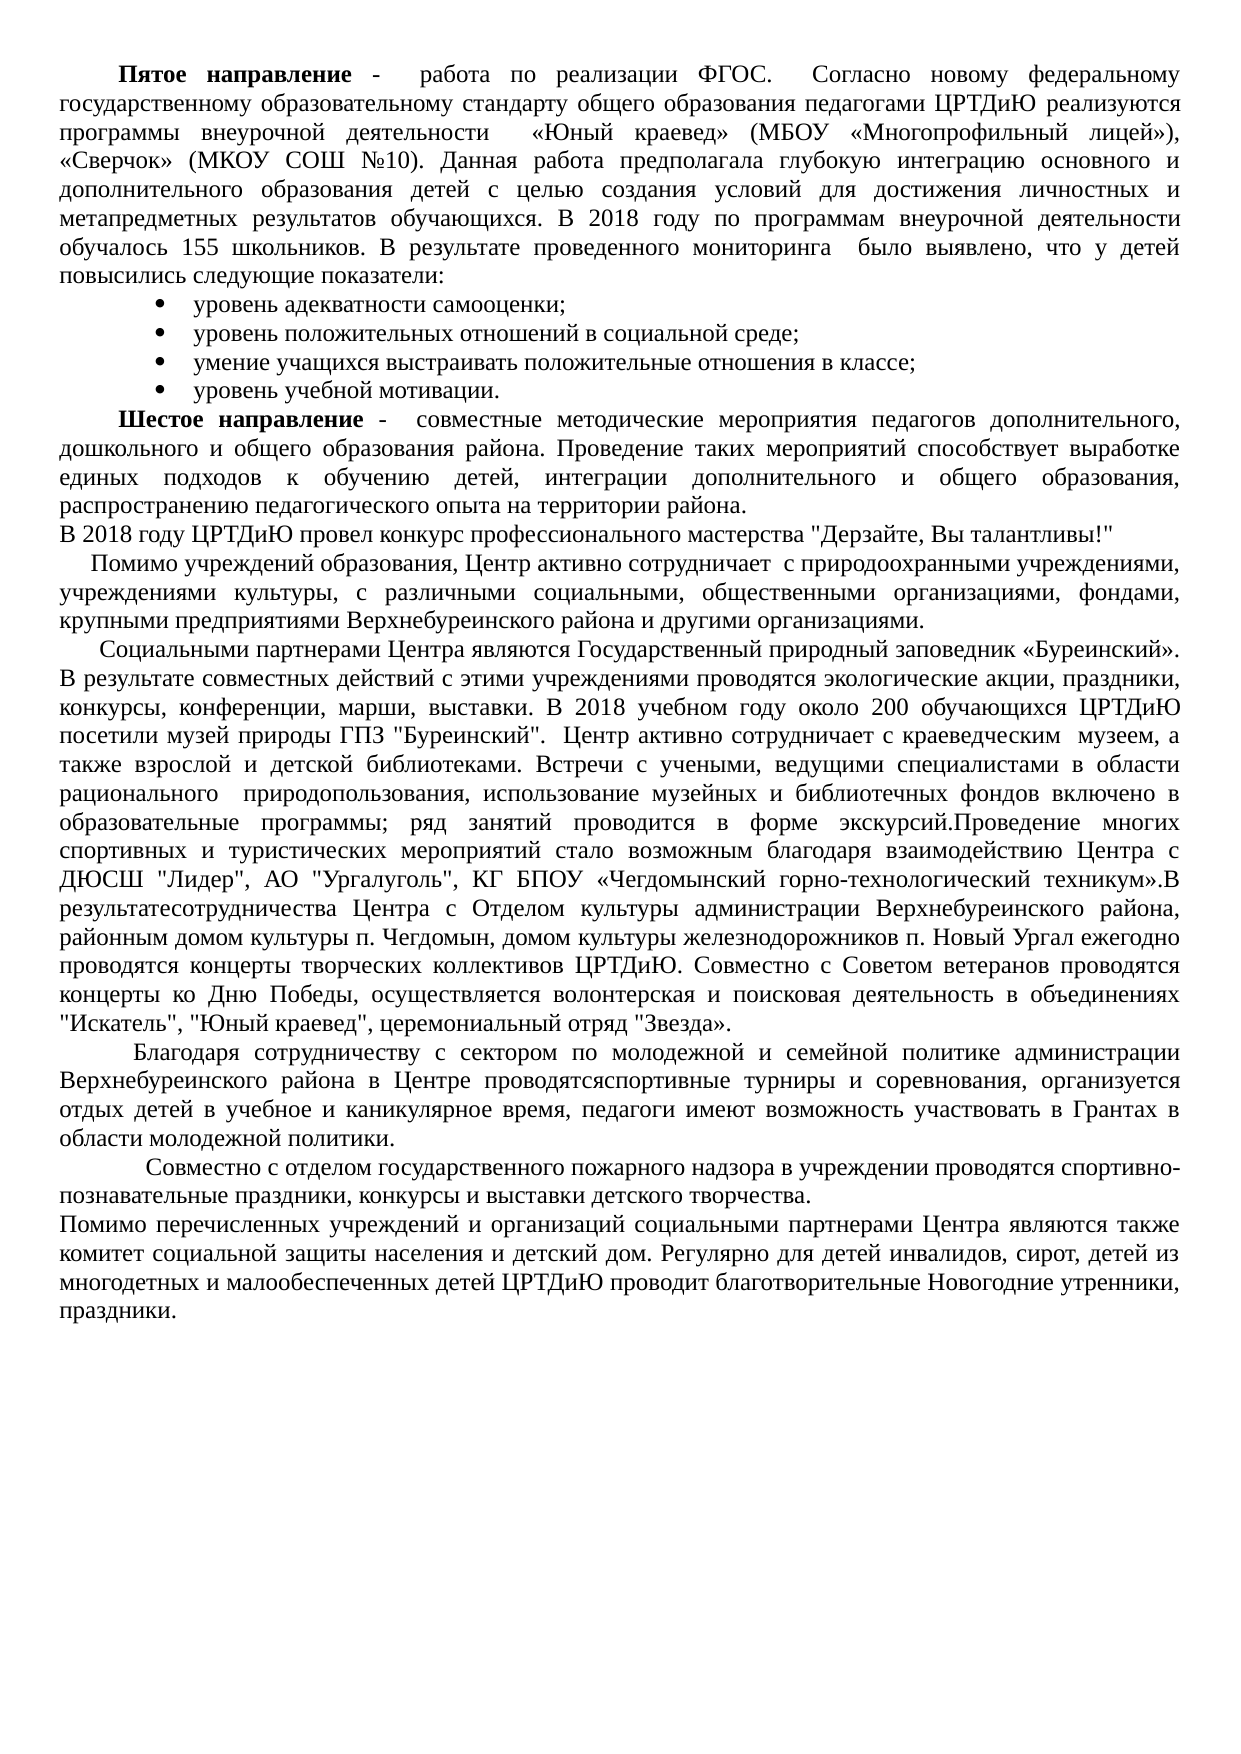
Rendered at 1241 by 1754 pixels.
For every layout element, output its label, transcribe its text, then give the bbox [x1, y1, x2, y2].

text Благодаря сотрудничеству с сектором по молодежной и семейной политике администрации Верхнебуреинского района в Центре проводятсяспортивные турниры и соревнования, организуется отдых детей в учебное и каникулярное время, педагоги имеют возможность участвовать в Грантах в области молодежной политики. [59, 1037, 1181, 1152]
text Социальными партнерами Центра являются Государственный природный заповедник «Буреинский». В результате совместных действий с этими учреждениями проводятся экологические акции, праздники, конкурсы, конференции, марши, выставки. В 2018 учебном году около 200 обучающихся ЦРТДиЮ посетили музей природы ГПЗ "Буреинский". Центр активно сотрудничает с краеведческим музеем, а также взрослой и детской библиотеками. Встречи с учеными, ведущими специалистами в области рационального природопользования, использование музейных и библиотечных фондов включено в образовательные программы; ряд занятий проводится в форме экскурсий.Проведение многих спортивных и туристических мероприятий стало возможным благодаря взаимодействию Центра с ДЮСШ "Лидер", АО "Ургалуголь", КГ БПОУ «Чегдомынский горно-технологический техникум».В результатесотрудничества Центра с Отделом культуры администрации Верхнебуреинского района, районным домом культуры п. Чегдомын, домом культуры железнодорожников п. Новый Ургал ежегодно проводятся концерты творческих коллективов ЦРТДиЮ. Совместно с Советом ветеранов проводятся концерты ко Дню Победы, осуществляется волонтерская и поисковая деятельность в объединениях "Искатель", "Юный краевед", церемониальный отряд "Звезда». [59, 634, 1181, 1037]
text Шестое направление - совместные методические мероприятия педагогов дополнительного, дошкольного и общего образования района. Проведение таких мероприятий способствует выработке единых подходов к обучению детей, интеграции дополнительного и общего образования, распространению педагогического опыта на территории района. [59, 404, 1181, 519]
list уровень адекватности самооценки; [156, 289, 1181, 318]
text Совместно с отделом государственного пожарного надзора в учреждении проводятся спортивно-познавательные праздники, конкурсы и выставки детского творчества. [59, 1152, 1181, 1209]
list уровень учебной мотивации. [156, 375, 1181, 404]
list умение учащихся выстраивать положительные отношения в классе; [156, 347, 1181, 375]
text Помимо перечисленных учреждений и организаций социальными партнерами Центра являются также комитет социальной защиты населения и детский дом. Регулярно для детей инвалидов, сирот, детей из многодетных и малообеспеченных детей ЦРТДиЮ проводит благотворительные Новогодние утренники, праздники. [59, 1209, 1181, 1324]
text Помимо учреждений образования, Центр активно сотрудничает с природоохранными учреждениями, учреждениями культуры, с различными социальными, общественными организациями, фондами, крупными предприятиями Верхнебуреинского района и другими организациями. [59, 548, 1181, 634]
list уровень положительных отношений в социальной среде; [156, 318, 1181, 347]
text В 2018 году ЦРТДиЮ провел конкурс профессионального мастерства "Дерзайте, Вы талантливы!" [59, 519, 1181, 548]
text Пятое направление - работа по реализации ФГОС. Согласно новому федеральному государственному образовательному стандарту общего образования педагогами ЦРТДиЮ реализуются программы внеурочной деятельности «Юный краевед» (МБОУ «Многопрофильный лицей»), «Сверчок» (МКОУ СОШ №10). Данная работа предполагала глубокую интеграцию основного и дополнительного образования детей с целью создания условий для достижения личностных и метапредметных результатов обучающихся. В 2018 году по программам внеурочной деятельности обучалось 155 школьников. В результате проведенного мониторинга было выявлено, что у детей повысились следующие показатели: [59, 59, 1181, 289]
